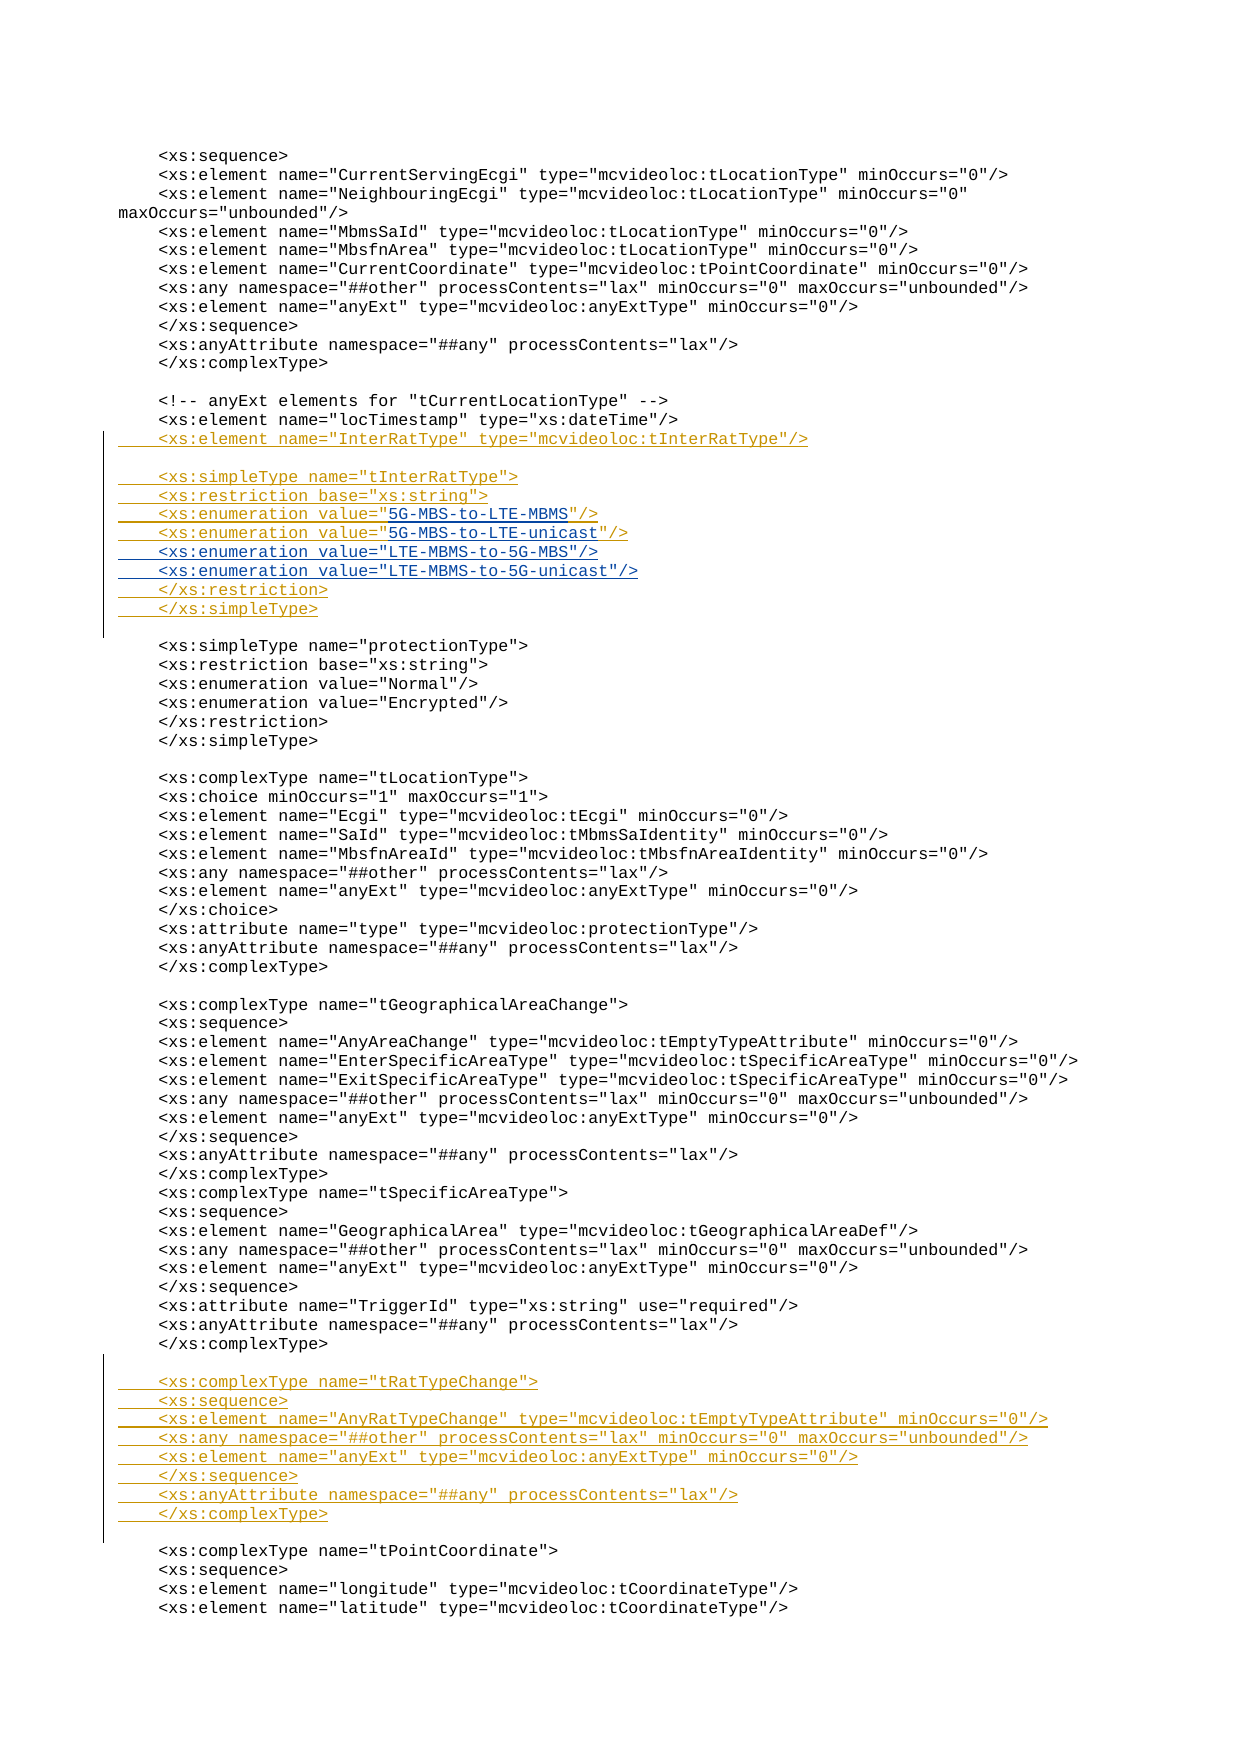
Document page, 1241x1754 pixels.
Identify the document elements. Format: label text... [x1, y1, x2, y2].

text <xs:enumeration value="Encrypted"/> [118, 694, 1122, 713]
text <xs:any namespace="##other" processContents="lax" minOccurs="0" maxOccurs="unbounded"/> [118, 280, 1122, 298]
text <xs:complexType name="tSpecificAreaType"> [118, 1185, 1122, 1203]
text <xs:anyAttribute namespace="##any" processContents="lax"/> [118, 336, 1122, 355]
text </xs:complexType> [118, 1166, 1122, 1185]
text <xs:element name="MbsfnAreaId" type="mcvideoloc:tMbsfnAreaIdentity" minOccurs="0"/> [118, 845, 1122, 864]
text <xs:element name="GeographicalArea" type="mcvideoloc:tGeographicalAreaDef"/> [118, 1222, 1122, 1241]
text <xs:anyAttribute namespace="##any" processContents="lax"/> [118, 939, 1122, 958]
text </xs:choice> [118, 902, 1122, 921]
text </xs:complexType> [118, 355, 1122, 374]
text <xs:element name="latitude" type="mcvideoloc:tCoordinateType"/> [118, 1599, 1122, 1618]
text <xs:sequence> [118, 1203, 1122, 1222]
text </xs:complexType> [118, 1336, 1122, 1354]
text <xs:element name="MbsfnArea" type="mcvideoloc:tLocationType" minOccurs="0"/> [118, 242, 1122, 261]
text <xs:element name="EnterSpecificAreaType" type="mcvideoloc:tSpecificAreaType" minOccurs="0"/> [118, 1053, 1122, 1072]
text <xs:complexType name="tPointCoordinate"> [118, 1543, 1122, 1562]
text <xs:element name="anyExt" type="mcvideoloc:anyExtType" minOccurs="0"/> [118, 298, 1122, 317]
text <xs:any namespace="##other" processContents="lax" minOccurs="0" maxOccurs="unbounded"/> [118, 1241, 1122, 1260]
text </xs:sequence> [118, 317, 1122, 336]
text <xs:element name="locTimestamp" type="xs:dateTime"/> [118, 412, 1122, 431]
text <!-- anyExt elements for "tCurrentLocationType" --> [118, 393, 1122, 412]
text <xs:element name="SaId" type="mcvideoloc:tMbmsSaIdentity" minOccurs="0"/> [118, 826, 1122, 845]
text <xs:complexType name="tLocationType"> [118, 770, 1122, 789]
text <xs:element name="CurrentCoordinate" type="mcvideoloc:tPointCoordinate" minOccurs="0"/> [118, 261, 1122, 280]
text </xs:complexType> [118, 958, 1122, 977]
text <xs:restriction base="xs:string"> [118, 657, 1122, 676]
text <xs:element name="anyExt" type="mcvideoloc:anyExtType" minOccurs="0"/> [118, 883, 1122, 902]
text <xs:anyAttribute namespace="##any" processContents="lax"/> [118, 1317, 1122, 1336]
text <xs:element name="MbmsSaId" type="mcvideoloc:tLocationType" minOccurs="0"/> [118, 223, 1122, 242]
text <xs:anyAttribute namespace="##any" processContents="lax"/> [118, 1147, 1122, 1166]
text <xs:enumeration value="Normal"/> [118, 676, 1122, 694]
text <xs:sequence> [118, 148, 1122, 167]
text <xs:any namespace="##other" processContents="lax" minOccurs="0" maxOccurs="unbounded"/> [118, 1090, 1122, 1109]
text <xs:complexType name="tGeographicalAreaChange"> [118, 996, 1122, 1015]
text <xs:attribute name="type" type="mcvideoloc:protectionType"/> [118, 921, 1122, 939]
text <xs:attribute name="TriggerId" type="xs:string" use="required"/> [118, 1298, 1122, 1317]
text <xs:choice minOccurs="1" maxOccurs="1"> [118, 789, 1122, 808]
text <xs:element name="longitude" type="mcvideoloc:tCoordinateType"/> [118, 1581, 1122, 1599]
text <xs:element name="Ecgi" type="mcvideoloc:tEcgi" minOccurs="0"/> [118, 808, 1122, 826]
text <xs:element name="AnyAreaChange" type="mcvideoloc:tEmptyTypeAttribute" minOccurs="0"/> [118, 1034, 1122, 1053]
text </xs:restriction> [118, 713, 1122, 732]
text <xs:simpleType name="protectionType"> [118, 638, 1122, 657]
text </xs:sequence> [118, 1279, 1122, 1298]
text <xs:element name="anyExt" type="mcvideoloc:anyExtType" minOccurs="0"/> [118, 1109, 1122, 1128]
text <xs:sequence> [118, 1562, 1122, 1581]
text <xs:element name="NeighbouringEcgi" type="mcvideoloc:tLocationType" minOccurs="0" maxOccurs="unbounded"/> [118, 185, 1122, 223]
text </xs:simpleType> [118, 732, 1122, 751]
text <xs:element name="CurrentServingEcgi" type="mcvideoloc:tLocationType" minOccurs="0"/> [118, 167, 1122, 185]
text <xs:any namespace="##other" processContents="lax"/> [118, 864, 1122, 883]
text <xs:sequence> [118, 1015, 1122, 1034]
text </xs:sequence> [118, 1128, 1122, 1147]
text <xs:element name="ExitSpecificAreaType" type="mcvideoloc:tSpecificAreaType" minOccurs="0"/> [118, 1072, 1122, 1090]
text <xs:element name="anyExt" type="mcvideoloc:anyExtType" minOccurs="0"/> [118, 1260, 1122, 1279]
